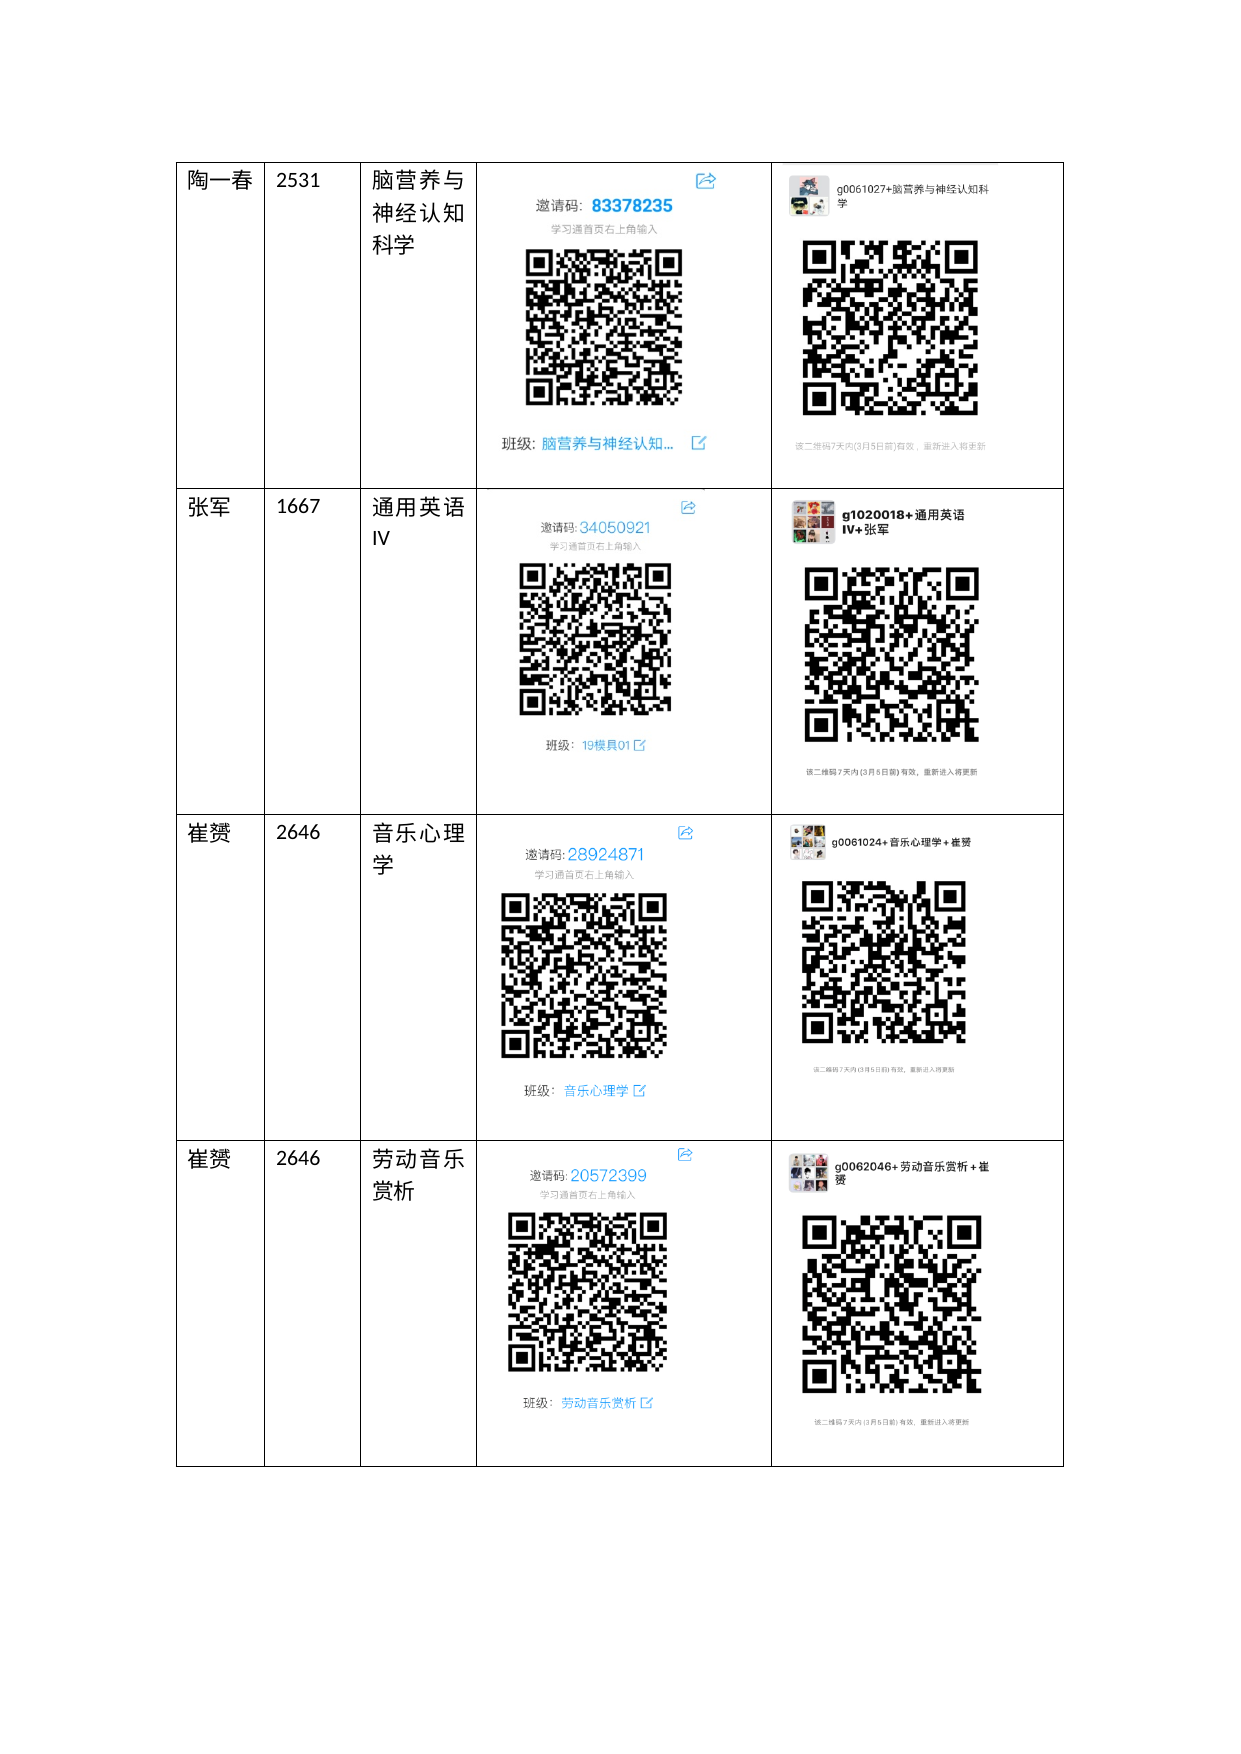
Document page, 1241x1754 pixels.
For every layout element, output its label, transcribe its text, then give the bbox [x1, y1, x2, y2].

table_cell [772, 1141, 1063, 1466]
table_cell 陶一春 [177, 163, 264, 488]
picture [487, 489, 705, 785]
table_cell [772, 489, 1063, 814]
table_cell [772, 815, 1063, 1140]
table_cell 2531 [265, 163, 360, 488]
picture [487, 163, 724, 459]
table_cell [477, 1141, 771, 1466]
table_cell 2646 [265, 1141, 360, 1466]
table_cell [772, 163, 1063, 488]
table_cell 劳动音乐赏析 [361, 1141, 476, 1466]
table_cell 2646 [265, 815, 360, 1140]
table_cell 脑营养与神经认知科学 [361, 163, 476, 488]
picture [782, 163, 999, 459]
table_cell 崔赟 [177, 1141, 264, 1466]
table_cell [477, 815, 771, 1140]
picture [782, 815, 982, 1080]
picture [487, 815, 700, 1111]
table_cell [477, 163, 771, 488]
table_cell 崔赟 [177, 815, 264, 1140]
table_cell 张军 [177, 489, 264, 814]
table_cell [477, 489, 771, 814]
table_cell 音乐心理学 [361, 815, 476, 1140]
picture [487, 1141, 700, 1437]
table_cell 通用英语IV [361, 489, 476, 814]
picture [782, 489, 999, 785]
table_cell 1667 [265, 489, 360, 814]
picture [782, 1141, 1001, 1437]
